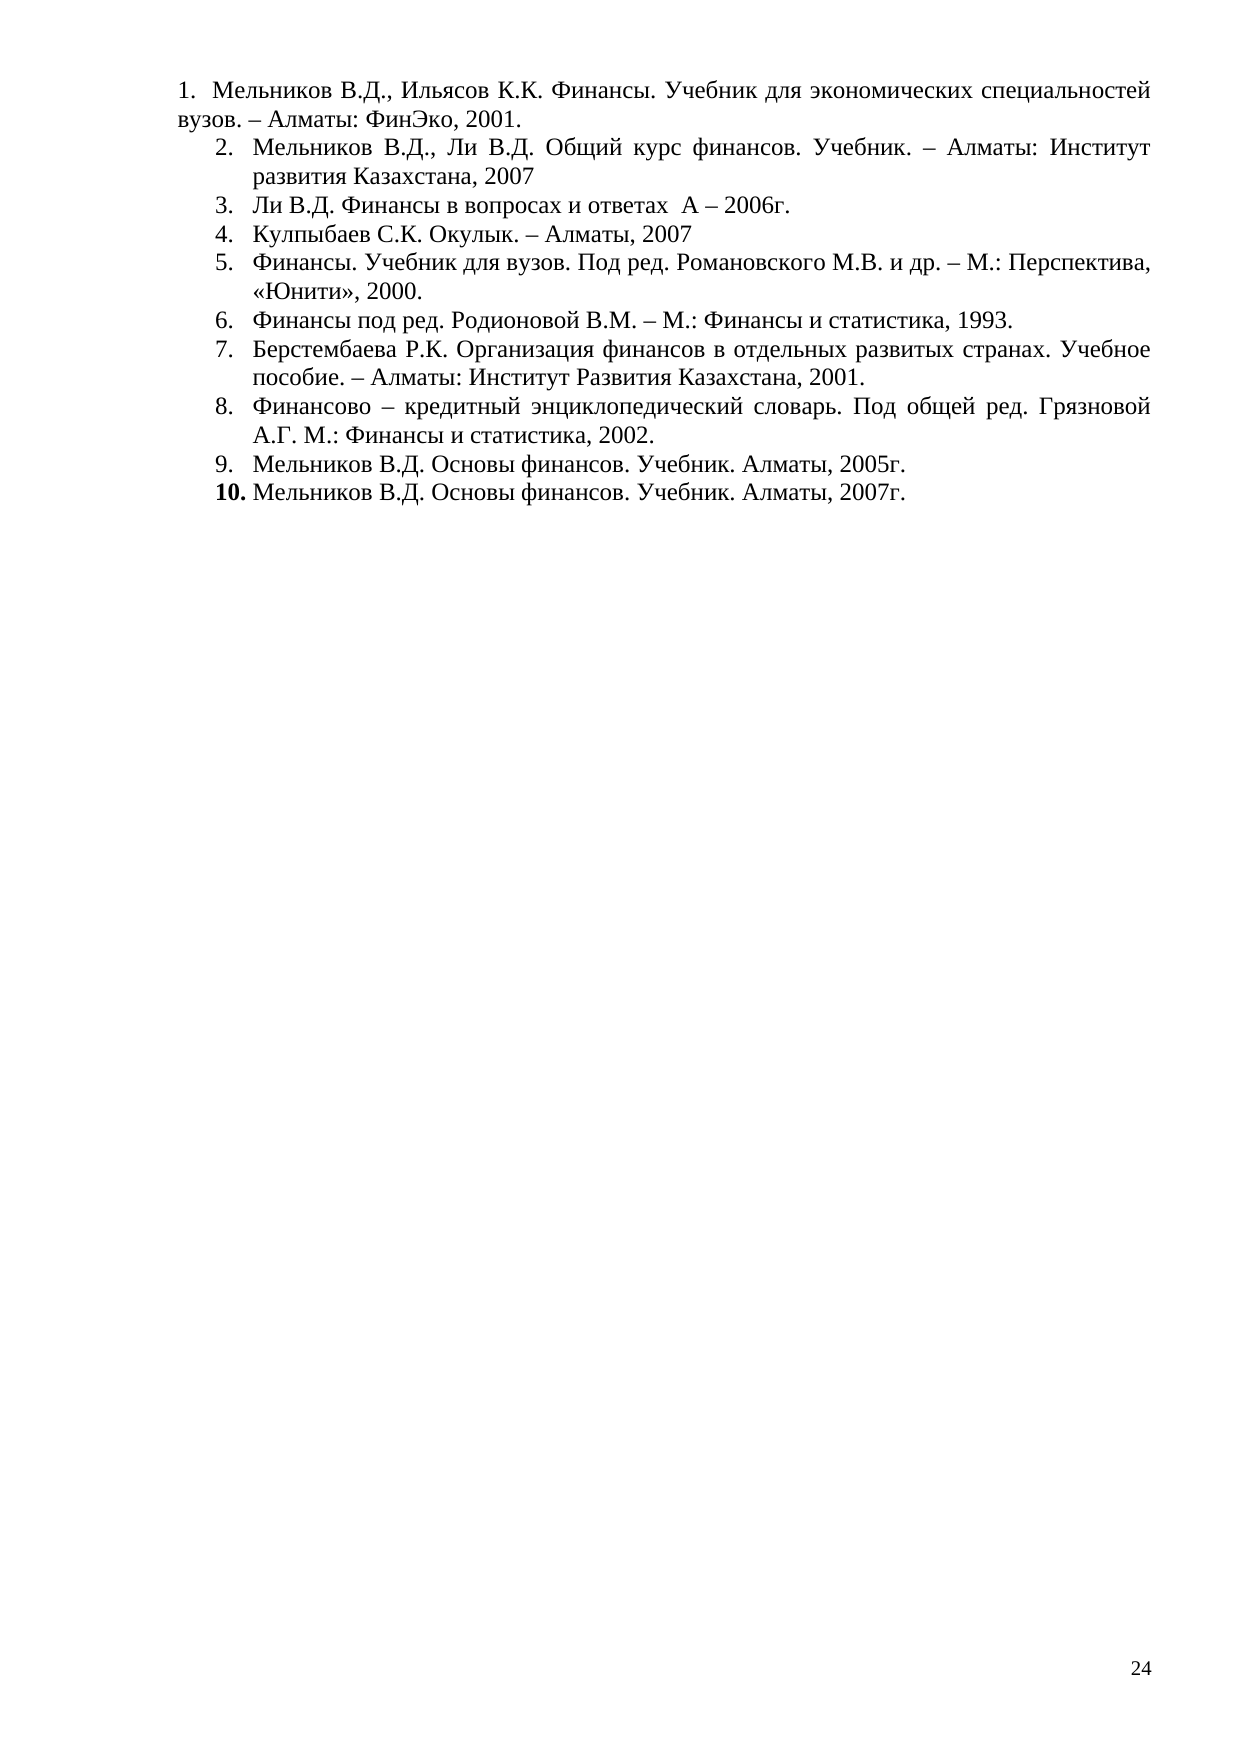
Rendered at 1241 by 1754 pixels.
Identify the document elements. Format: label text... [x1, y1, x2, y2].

list Берстембаева Р.К. Организация финансов в отдельных развитых странах. Учебное пособие. – Алматы: Институт Развития Казахстана, 2001. [215, 334, 1152, 391]
text 1. Мельников В.Д., Ильясов К.К. Финансы. Учебник для экономических специальностей вузов. – Алматы: ФинЭко, 2001. [177, 75, 1152, 132]
list Финансово – кредитный энциклопедический словарь. Под общей ред. Грязновой А.Г. М.: Финансы и статистика, 2002. [215, 391, 1152, 449]
list Финансы под ред. Родионовой В.М. – М.: Финансы и статистика, 1993. [215, 305, 1152, 334]
list Мельников В.Д. Основы финансов. Учебник. Алматы, 2007г. [215, 477, 1152, 506]
list Мельников В.Д. Основы финансов. Учебник. Алматы, 2005г. [215, 449, 1152, 477]
list Кулпыбаев С.К. Окулык. – Алматы, 2007 [215, 219, 1152, 247]
list Ли В.Д. Финансы в вопросах и ответах А – 2006г. [215, 190, 1152, 219]
list Мельников В.Д., Ли В.Д. Общий курс финансов. Учебник. – Алматы: Институт развития Казахстана, 2007 [215, 132, 1152, 190]
list Финансы. Учебник для вузов. Под ред. Романовского М.В. и др. – М.: Перспектива, «Юнити», 2000. [215, 247, 1152, 305]
